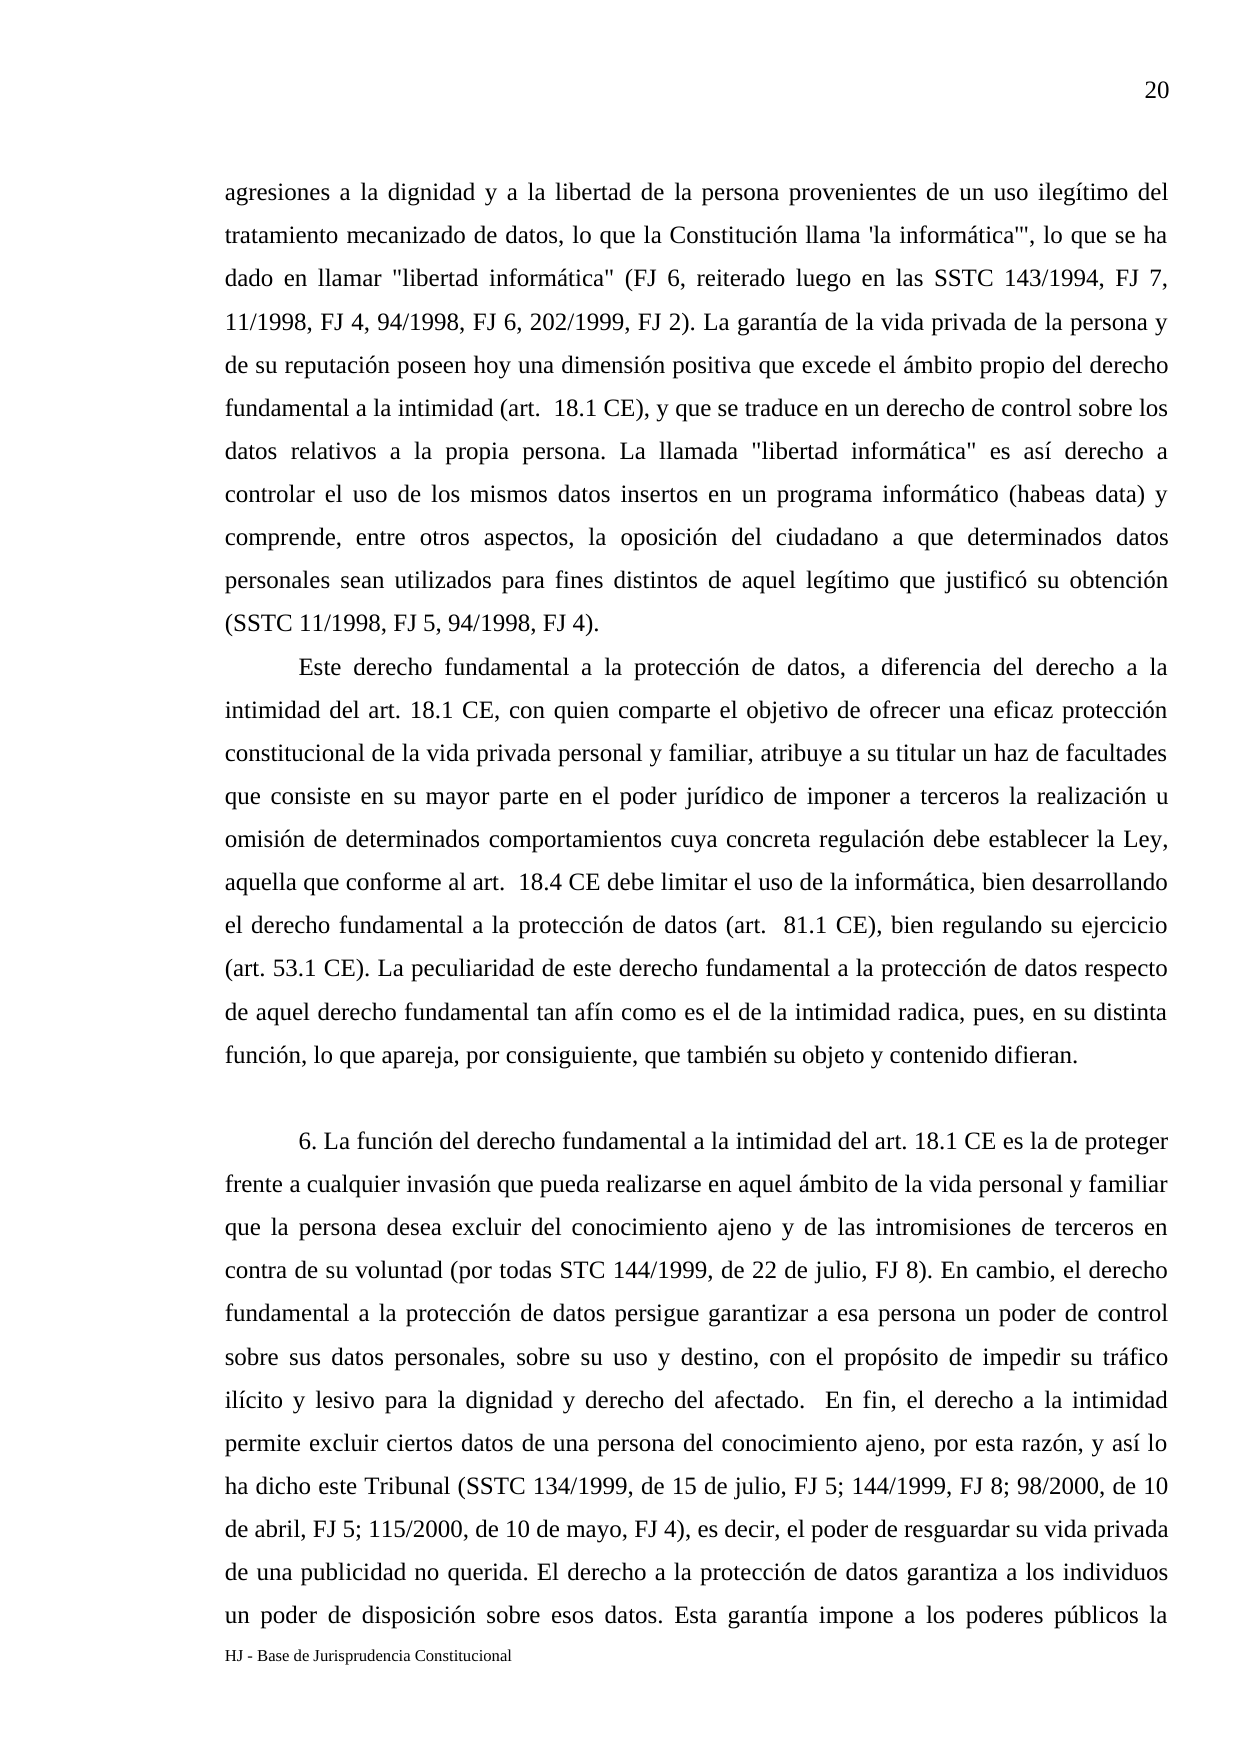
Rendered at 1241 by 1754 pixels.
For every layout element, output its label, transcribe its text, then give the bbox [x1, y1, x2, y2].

text Este derecho fundamental a la protección de datos, a diferencia del derecho a la intimidad del art. 18.1 CE, con quien comparte el objetivo de ofrecer una eficaz protección constitucional de la vida privada personal y familiar, atribuye a su titular un haz de facultades que consiste en su mayor parte en el poder jurídico de imponer a terceros la realización u omisión de determinados comportamientos cuya concreta regulación debe establecer la Ley, aquella que conforme al art. 18.4 CE debe limitar el uso de la informática, bien desarrollando el derecho fundamental a la protección de datos (art. 81.1 CE), bien regulando su ejercicio (art. 53.1 CE). La peculiaridad de este derecho fundamental a la protección de datos respecto de aquel derecho fundamental tan afín como es el de la intimidad radica, pues, en su distinta función, lo que apareja, por consiguiente, que también su objeto y contenido difieran. [224, 652, 1169, 1068]
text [224, 177, 1169, 637]
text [224, 1126, 1169, 1629]
